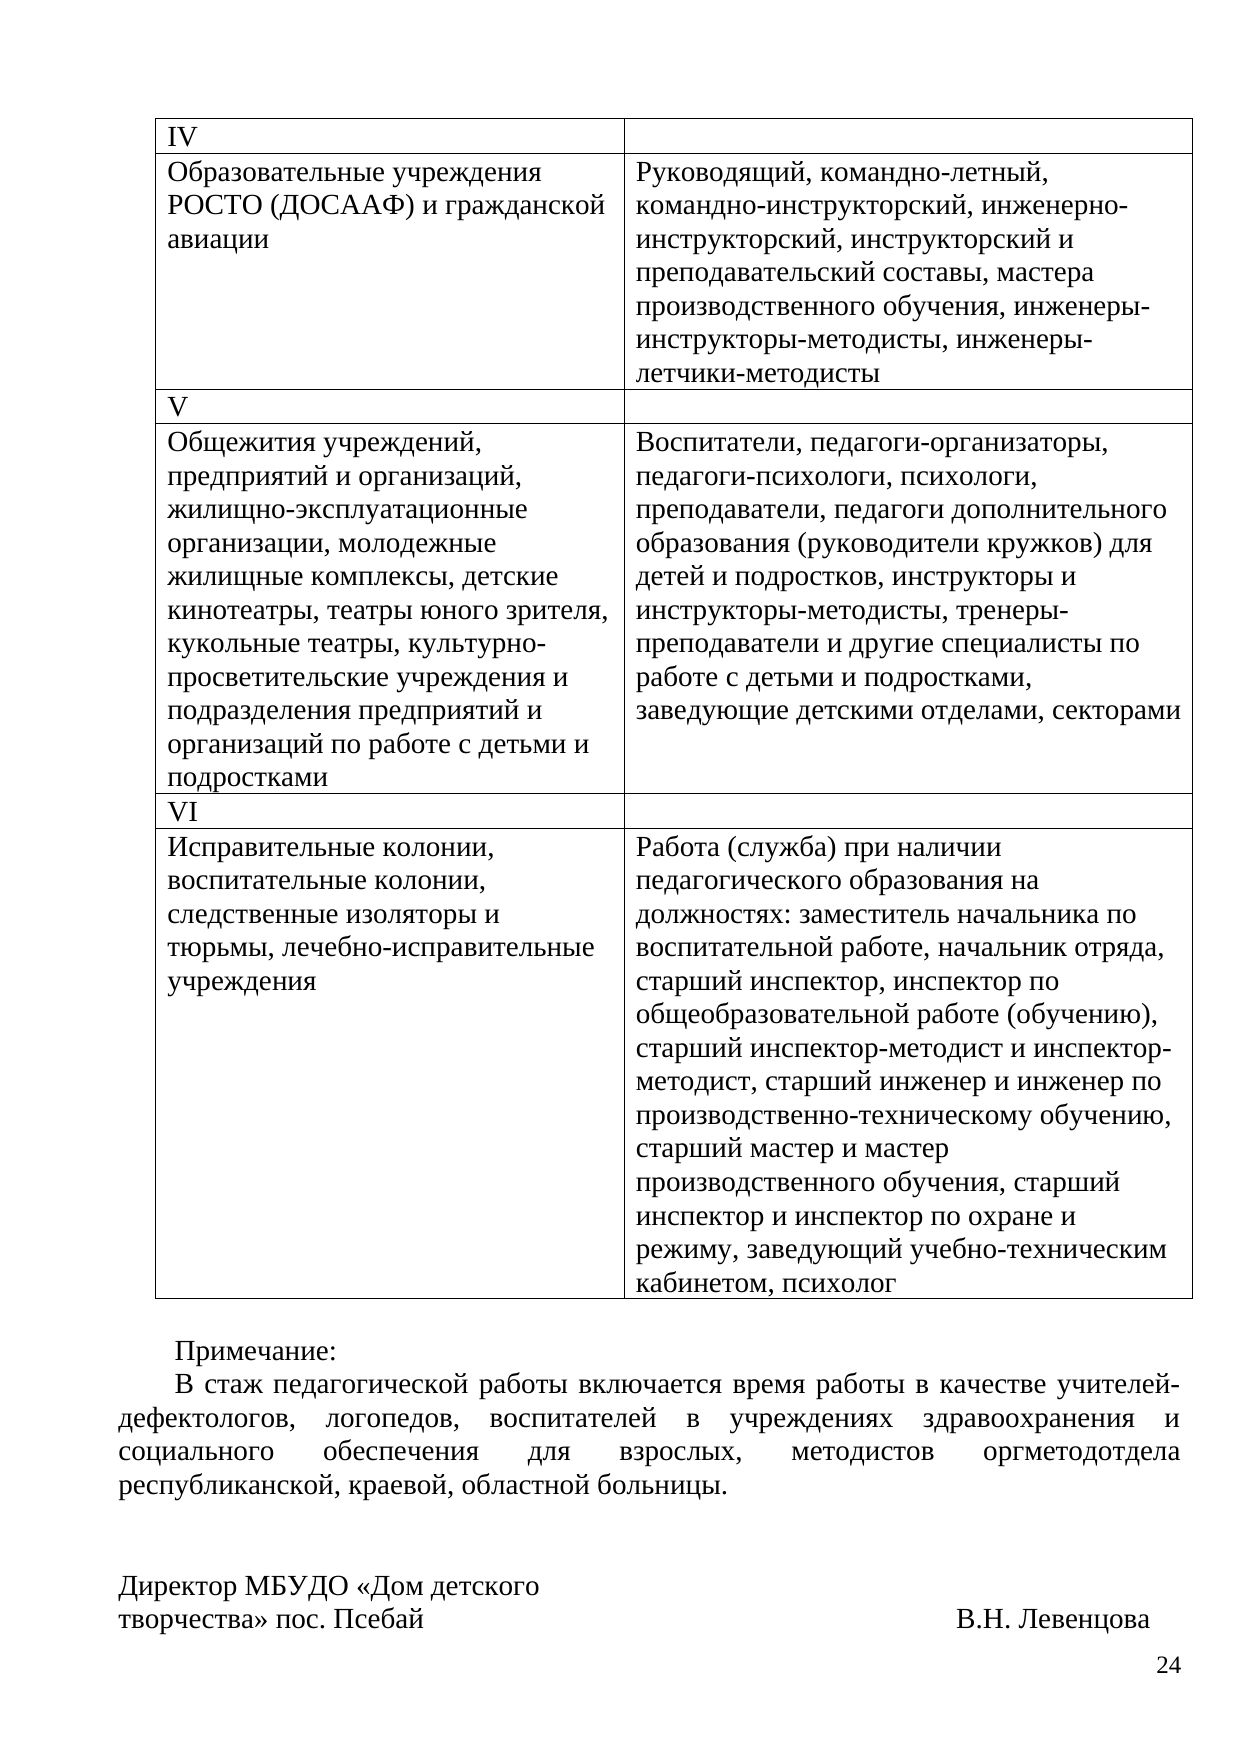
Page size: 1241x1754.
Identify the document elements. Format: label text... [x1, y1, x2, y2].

table_cell Образовательные учреждения РОСТО (ДОСААФ) и гражданской авиации [156, 154, 624, 388]
text В стаж педагогической работы включается время работы в качестве учителей-дефектологов, логопедов, воспитателей в учреждениях здравоохранения и социального обеспечения для взрослых, методистов оргметодотдела республиканской, краевой, областной больницы. [118, 1366, 1181, 1501]
table_cell VI [156, 794, 624, 828]
table_cell [625, 390, 1192, 423]
table_cell IV [156, 119, 624, 153]
text Директор МБУДО «Дом детского [118, 1568, 1181, 1601]
table_cell Общежития учреждений, предприятий и организаций, жилищно-эксплуатационные организации, молодежные жилищные комплексы, детские кинотеатры, театры юного зрителя, кукольные театры, культурно-просветительские учреждения и подразделения предприятий и организаций по работе с детьми и подростками [156, 424, 624, 793]
table_cell Воспитатели, педагоги-организаторы, педагоги-психологи, психологи, преподаватели, педагоги дополнительного образования (руководители кружков) для детей и подростков, инструкторы и инструкторы-методисты, тренеры-преподаватели и другие специалисты по работе с детьми и подростками, заведующие детскими отделами, секторами [625, 424, 1192, 793]
text Примечание: [118, 1333, 1181, 1366]
table_cell V [156, 390, 624, 423]
table_cell Руководящий, командно-летный, командно-инструкторский, инженерно-инструкторский, инструкторский и преподавательский составы, мастера производственного обучения, инженеры-инструкторы-методисты, инженеры-летчики-методисты [625, 154, 1192, 388]
table_cell Исправительные колонии, воспитательные колонии, следственные изоляторы и тюрьмы, лечебно-исправительные учреждения [156, 829, 624, 1298]
table_cell [625, 119, 1192, 153]
table_cell [625, 794, 1192, 828]
text творчества» пос. Псебай В.Н. Левенцова [118, 1601, 1181, 1635]
table_cell Работа (служба) при наличии педагогического образования на должностях: заместитель начальника по воспитательной работе, начальник отряда, старший инспектор, инспектор по общеобразовательной работе (обучению), старший инспектор-методист и инспектор-методист, старший инженер и инженер по производственно-техническому обучению, старший мастер и мастер производственного обучения, старший инспектор и инспектор по охране и режиму, заведующий учебно-техническим кабинетом, психолог [625, 829, 1192, 1298]
